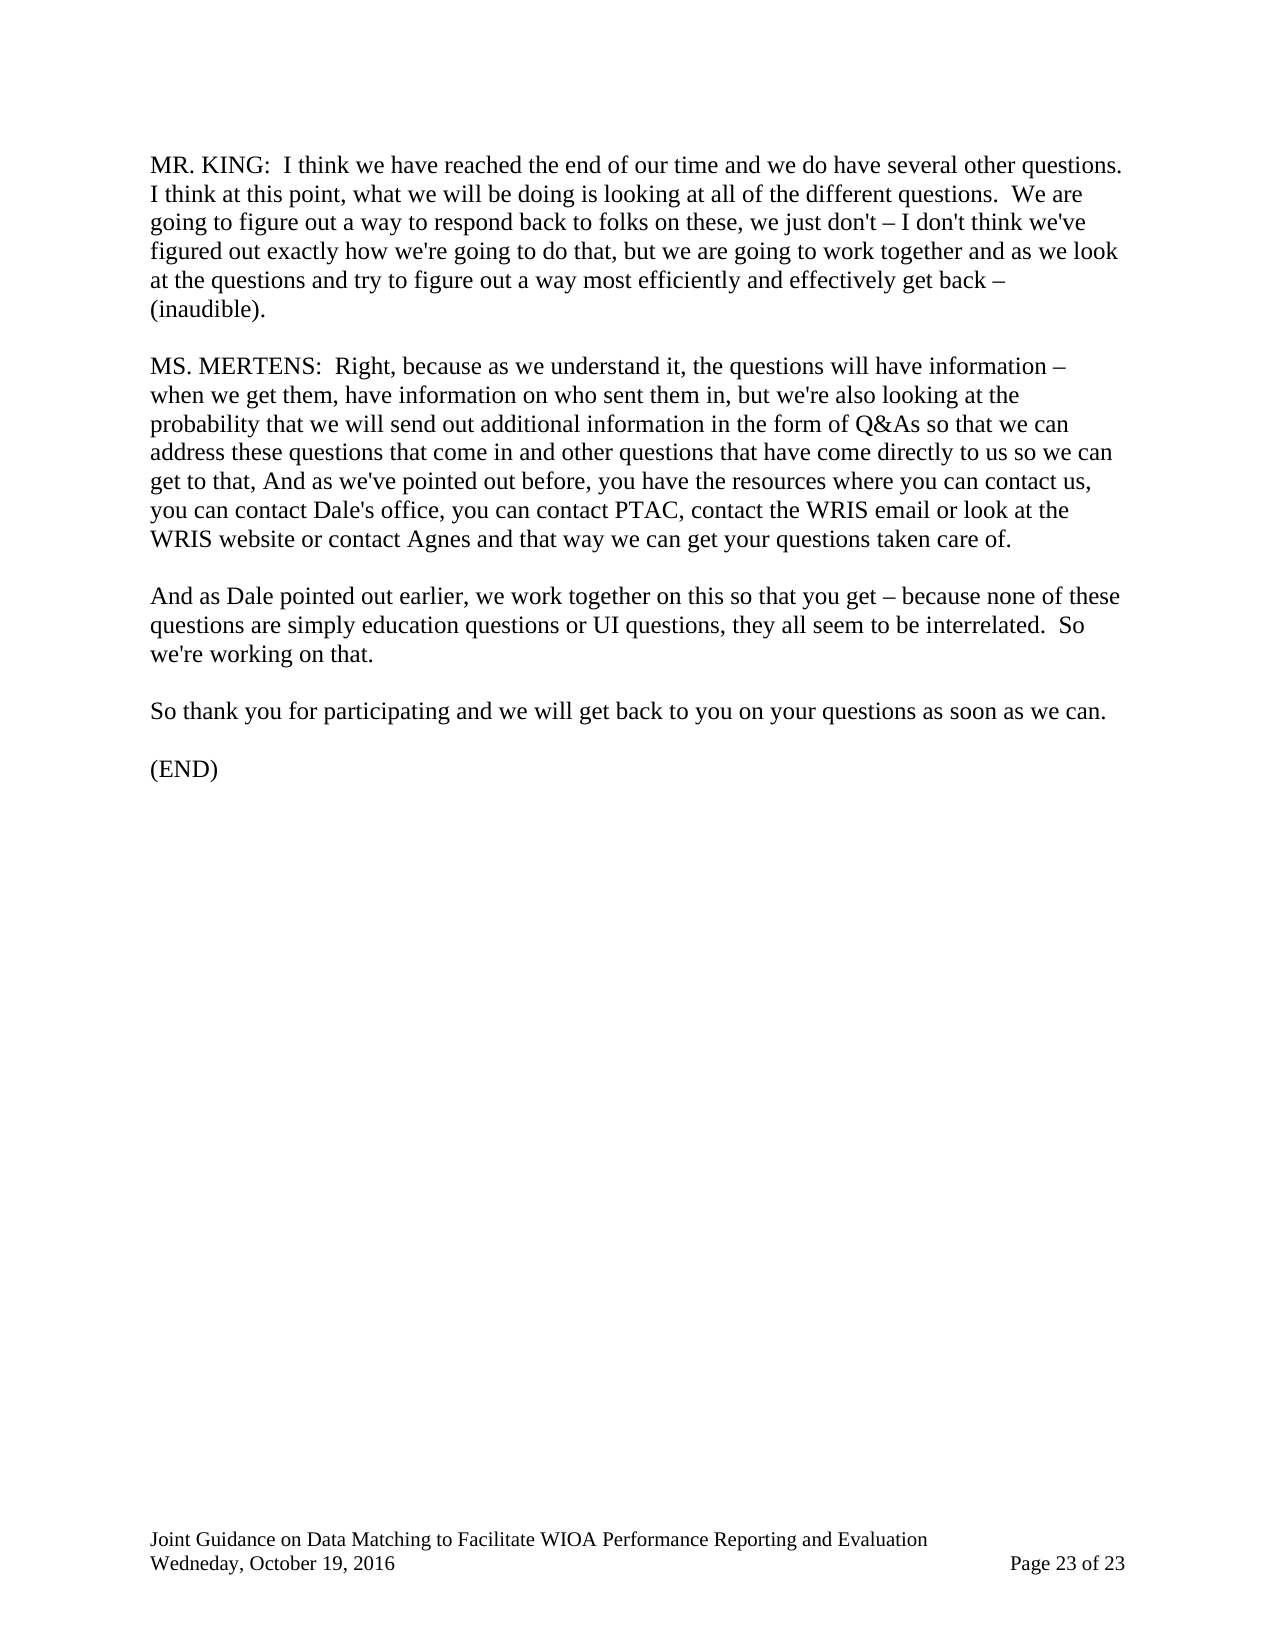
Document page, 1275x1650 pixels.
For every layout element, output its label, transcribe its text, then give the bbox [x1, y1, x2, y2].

text MR. KING: I think we have reached the end of our time and we do have several other questions. I think at this point, what we will be doing is looking at all of the different questions. We are going to figure out a way to respond back to folks on these, we just don't – I don't think we've figured out exactly how we're going to do that, but we are going to work together and as we look at the questions and try to figure out a way most efficiently and effectively get back – (inaudible). [150, 150, 1125, 322]
text (END) [150, 754, 1125, 782]
text And as Dale pointed out earlier, we work together on this so that you get – because none of these questions are simply education questions or UI questions, they all seem to be interrelated. So we're working on that. [150, 581, 1125, 667]
text So thank you for participating and we will get back to you on your questions as soon as we can. [150, 696, 1125, 725]
text MS. MERTENS: Right, because as we understand it, the questions will have information – when we get them, have information on who sent them in, but we're also looking at the probability that we will send out additional information in the form of Q&As so that we can address these questions that come in and other questions that have come directly to us so we can get to that, And as we've pointed out before, you have the resources where you can contact us, you can contact Dale's office, you can contact PTAC, contact the WRIS email or look at the WRIS website or contact Agnes and that way we can get your questions taken care of. [150, 351, 1125, 552]
